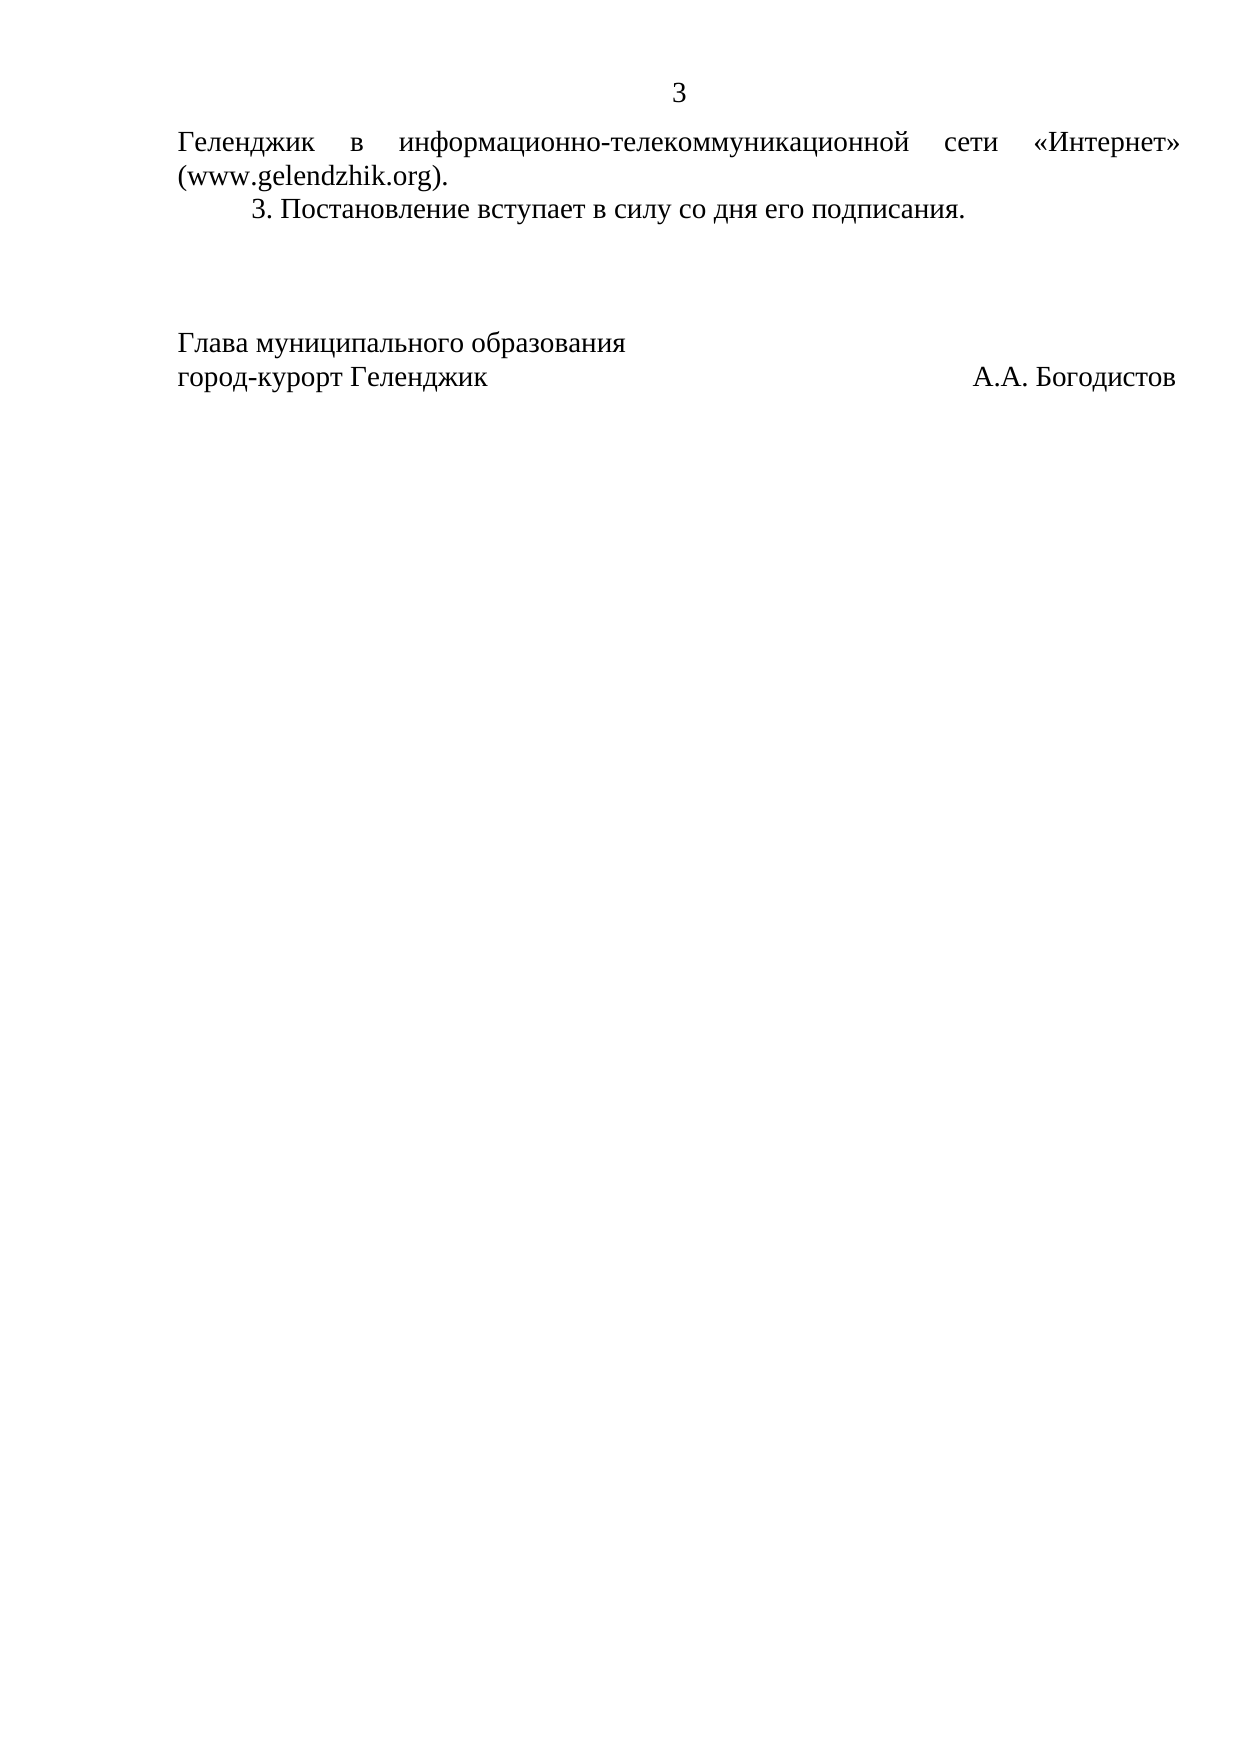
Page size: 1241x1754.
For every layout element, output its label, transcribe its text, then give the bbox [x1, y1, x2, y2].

text Глава муниципального образования [177, 325, 1181, 359]
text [177, 124, 1181, 191]
text 3. Постановление вступает в силу со дня его подписания. [177, 191, 1181, 225]
text город-курорт Геленджик А.А. Богодистов [177, 359, 1181, 392]
